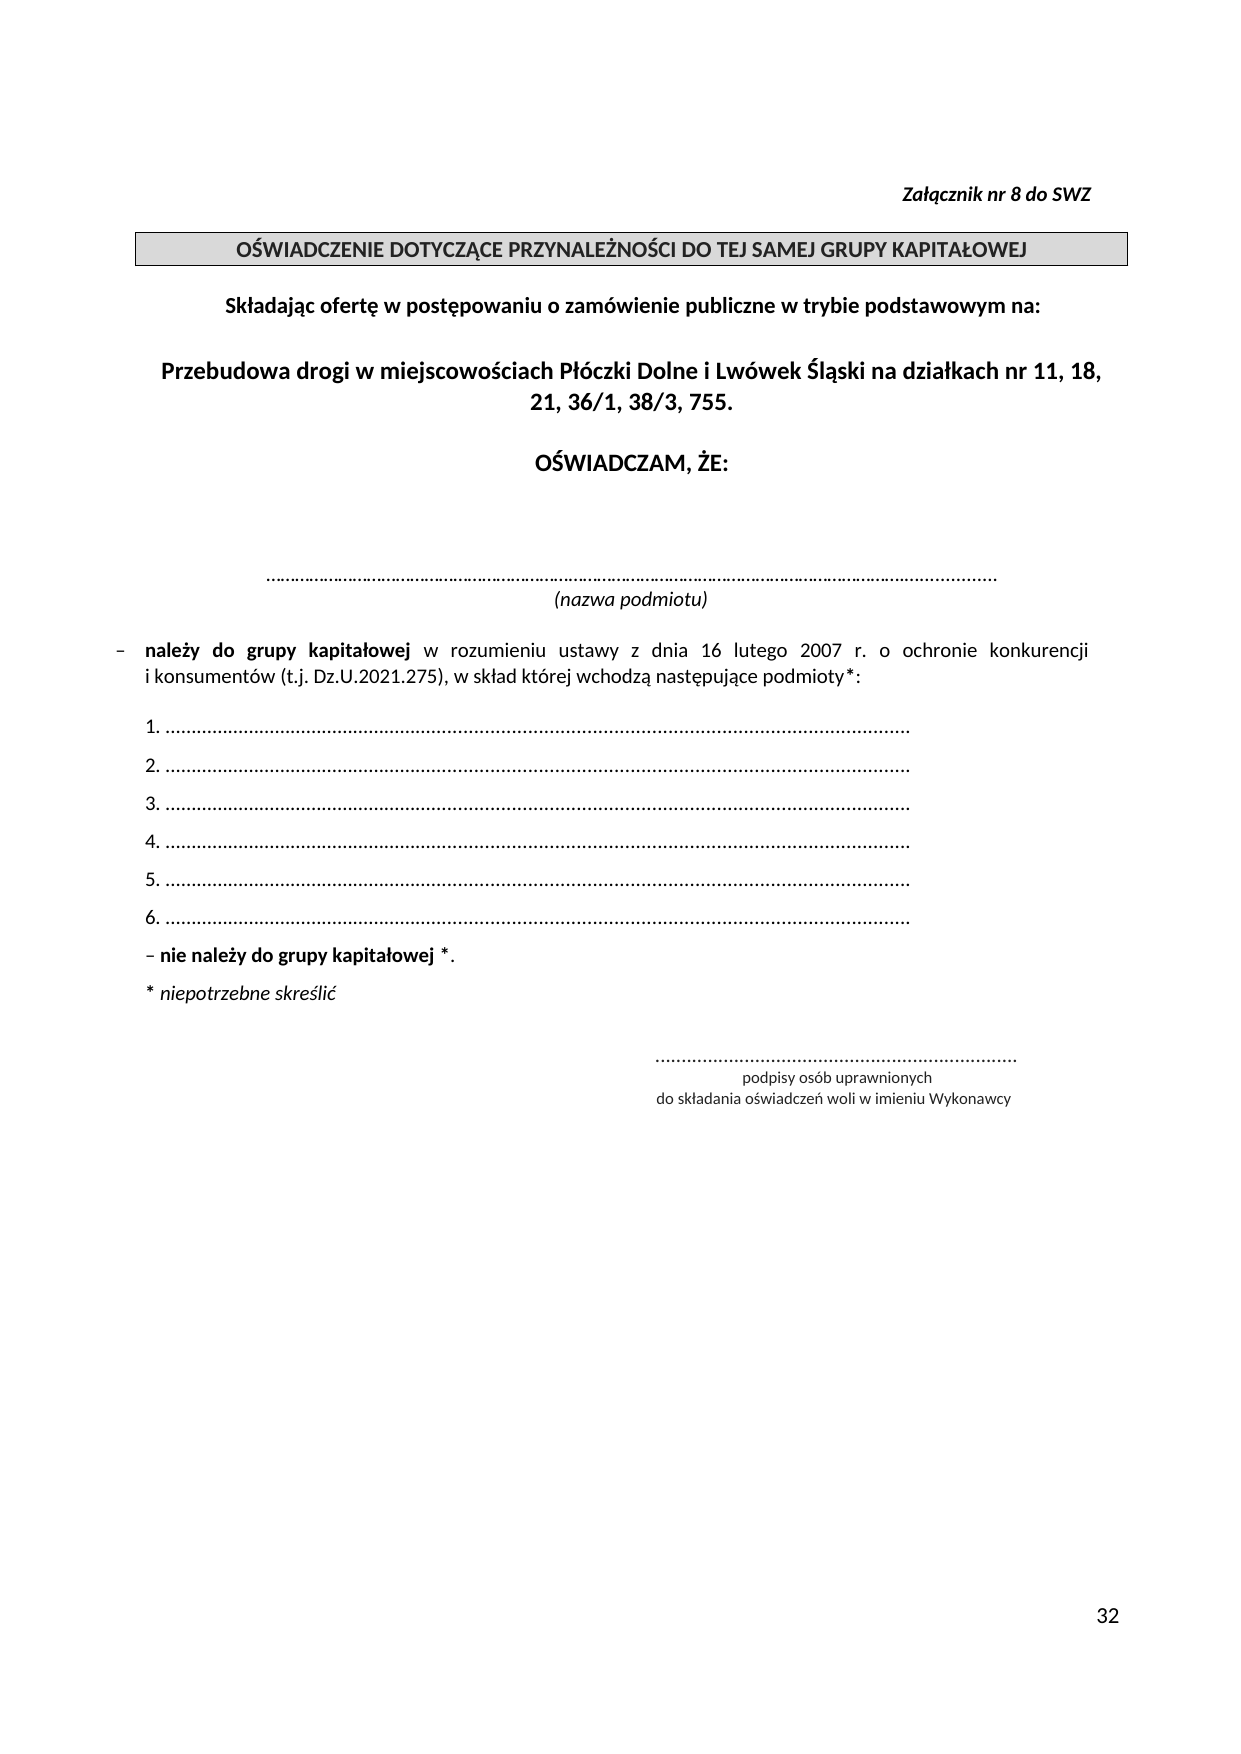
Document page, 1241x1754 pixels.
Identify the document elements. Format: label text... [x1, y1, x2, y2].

text – nie należy do grupy kapitałowej *. [145, 942, 1119, 968]
text Przebudowa drogi w miejscowościach Płóczki Dolne i Lwówek Śląski na działkach nr 11, 18, 21, 36/1, 38/3, 755. [145, 355, 1119, 416]
text 6. [145, 904, 1119, 930]
text podpisy osób uprawnionych [145, 1068, 1119, 1088]
text 2. [145, 752, 1119, 777]
text * niepotrzebne skreślić [145, 981, 1119, 1006]
text OŚWIADCZENIE DOTYCZĄCE PRZYNALEŻNOŚCI DO TEJ SAMEJ GRUPY KAPITAŁOWEJ [136, 233, 1127, 265]
text (nazwa podmiotu) [145, 587, 1119, 612]
text do składania oświadczeń woli w imieniu Wykonawcy [145, 1088, 1146, 1108]
list Składając ofertę w postępowaniu o zamówienie publiczne w trybie podstawowym na: [148, 292, 1119, 319]
text 1. [145, 714, 1119, 739]
text 4. [145, 828, 1119, 853]
text 3. [145, 790, 1119, 815]
text ..................................................................... [145, 1042, 1119, 1068]
text OŚWIADCZAM, ŻE: [145, 447, 1119, 477]
text – należy do grupy kapitałowej w rozumieniu ustawy z dnia 16 lutego 2007 r. o ochronie konkurencji i konsumentów (t.j. Dz.U.2021.275), w skład której wchodzą następujące podmioty*: [115, 637, 1090, 688]
text …………………………………………………………………………………………………………………….…............... [145, 561, 1119, 587]
text Załącznik nr 8 do SWZ [86, 181, 1093, 206]
text 5. [145, 866, 1119, 892]
